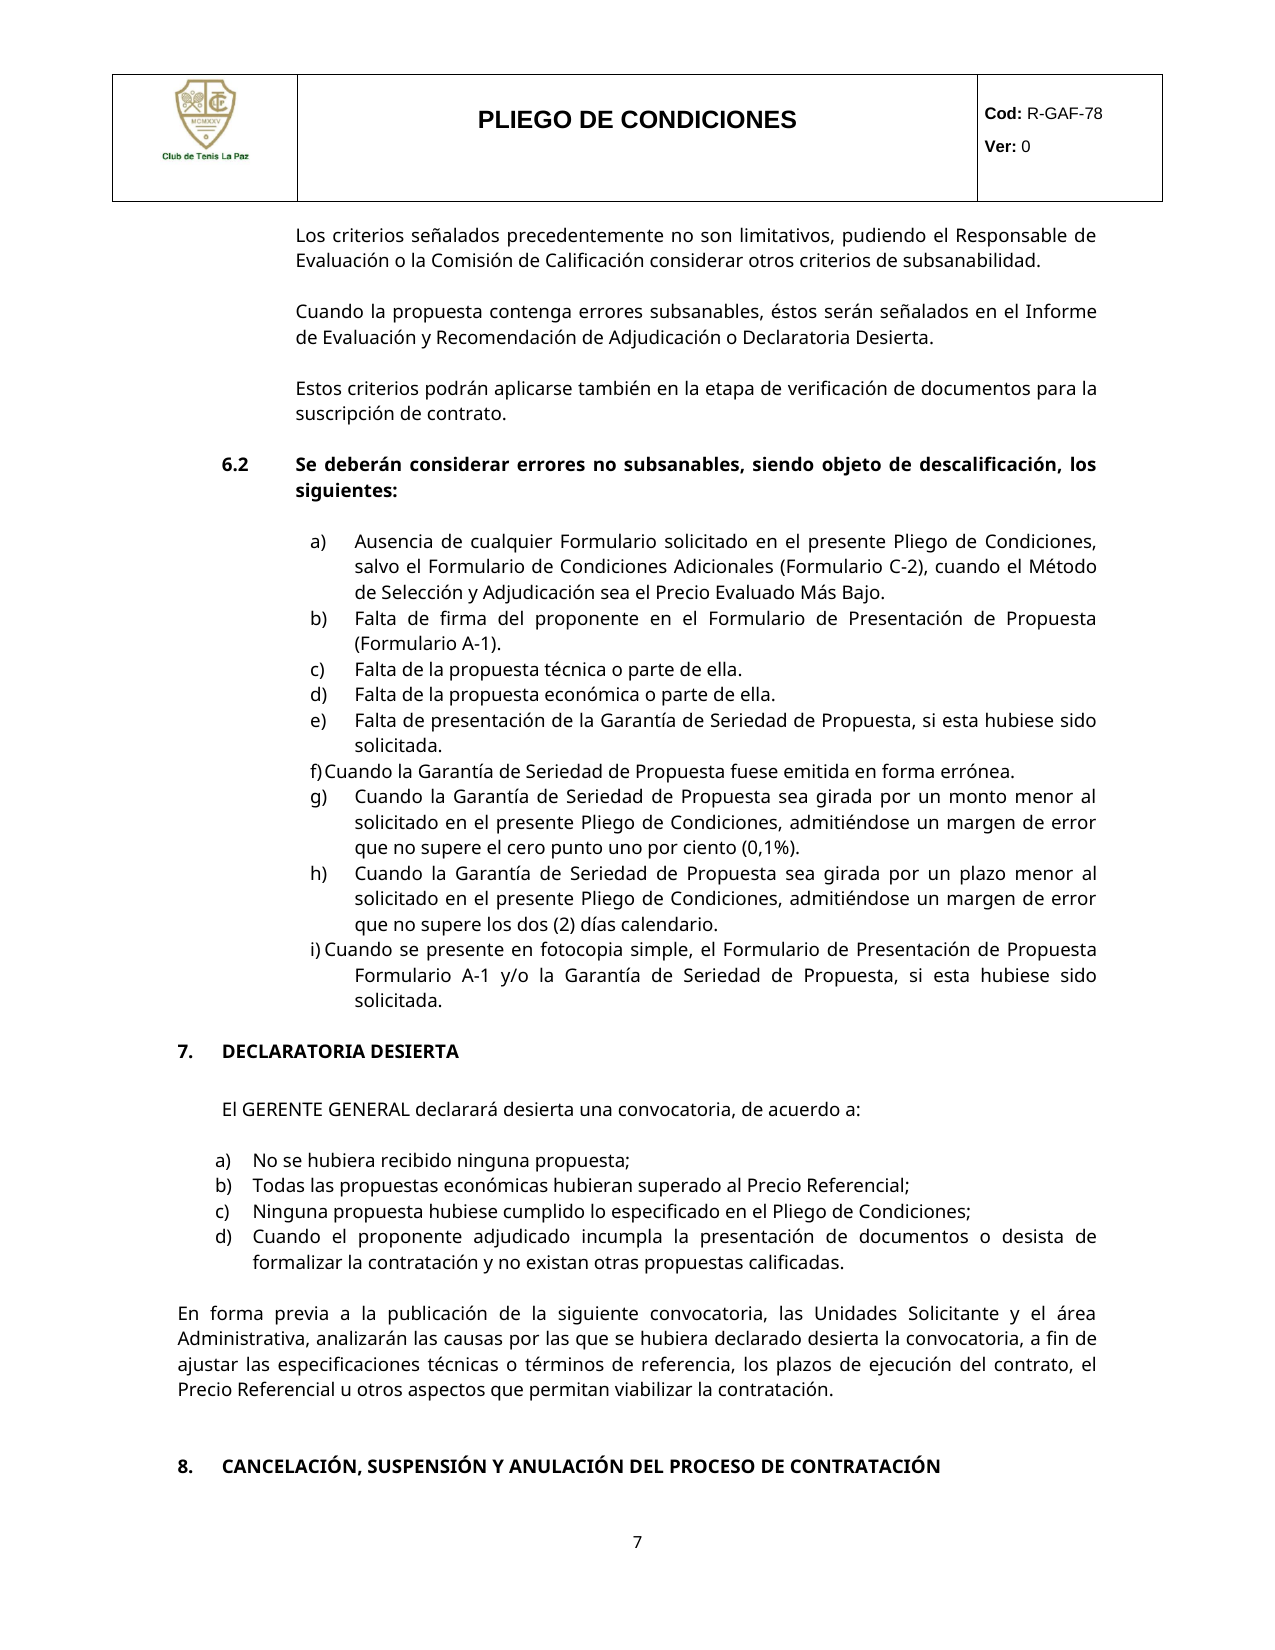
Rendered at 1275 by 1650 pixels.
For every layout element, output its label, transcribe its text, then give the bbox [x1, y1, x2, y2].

list Falta de firma del proponente en el Formulario de Presentación de Propuesta (Formulario A-1). [310, 605, 1098, 656]
list Estos criterios podrán aplicarse también en la etapa de verificación de documentos para la suscripción de contrato. [295, 375, 1098, 426]
title CANCELACIÓN, SUSPENSIÓN Y ANULACIÓN DEL PROCESO DE CONTRATACIÓN [177, 1453, 1098, 1479]
list No se hubiera recibido ninguna propuesta; [215, 1147, 1098, 1173]
list Falta de presentación de la Garantía de Seriedad de Propuesta, si esta hubiese sido solicitada. [310, 707, 1098, 758]
list Falta de la propuesta técnica o parte de ella. [310, 656, 1098, 681]
title DECLARATORIA DESIERTA [177, 1039, 1098, 1064]
list Cuando la Garantía de Seriedad de Propuesta fuese emitida en forma errónea. [310, 758, 1098, 783]
list Falta de la propuesta económica o parte de ella. [310, 681, 1098, 707]
text En forma previa a la publicación de la siguiente convocatoria, las Unidades Solicitante y el área Administrativa, analizarán las causas por las que se hubiera declarado desierta la convocatoria, a fin de ajustar las especificaciones técnicas o términos de referencia, los plazos de ejecución del contrato, el Precio Referencial u otros aspectos que permitan viabilizar la contratación. [177, 1300, 1098, 1402]
list Ninguna propuesta hubiese cumplido lo especificado en el Pliego de Condiciones; [215, 1198, 1098, 1224]
list Cuando el proponente adjudicado incumpla la presentación de documentos o desista de formalizar la contratación y no existan otras propuestas calificadas. [215, 1224, 1098, 1275]
list Todas las propuestas económicas hubieran superado al Precio Referencial; [215, 1173, 1098, 1198]
list Los criterios señalados precedentemente no son limitativos, pudiendo el Responsable de Evaluación o la Comisión de Calificación considerar otros criterios de subsanabilidad. [295, 222, 1098, 273]
list Ausencia de cualquier Formulario solicitado en el presente Pliego de Condiciones, salvo el Formulario de Condiciones Adicionales (Formulario C-2), cuando el Método de Selección y Adjudicación sea el Precio Evaluado Más Bajo. [310, 528, 1098, 605]
text El GERENTE GENERAL declarará desierta una convocatoria, de acuerdo a: [222, 1096, 1098, 1122]
list Cuando la Garantía de Seriedad de Propuesta sea girada por un plazo menor al solicitado en el presente Pliego de Condiciones, admitiéndose un margen de error que no supere los dos (2) días calendario. [310, 860, 1098, 937]
picture [160, 75, 251, 165]
list Cuando se presente en fotocopia simple, el Formulario de Presentación de Propuesta Formulario A-1 y/o la Garantía de Seriedad de Propuesta, si esta hubiese sido solicitada. [310, 937, 1098, 1013]
list Se deberán considerar errores no subsanables, siendo objeto de descalificación, los siguientes: [222, 452, 1098, 503]
list Cuando la propuesta contenga errores subsanables, éstos serán señalados en el Informe de Evaluación y Recomendación de Adjudicación o Declaratoria Desierta. [295, 299, 1098, 350]
list Cuando la Garantía de Seriedad de Propuesta sea girada por un monto menor al solicitado en el presente Pliego de Condiciones, admitiéndose un margen de error que no supere el cero punto uno por ciento (0,1%). [310, 783, 1098, 860]
